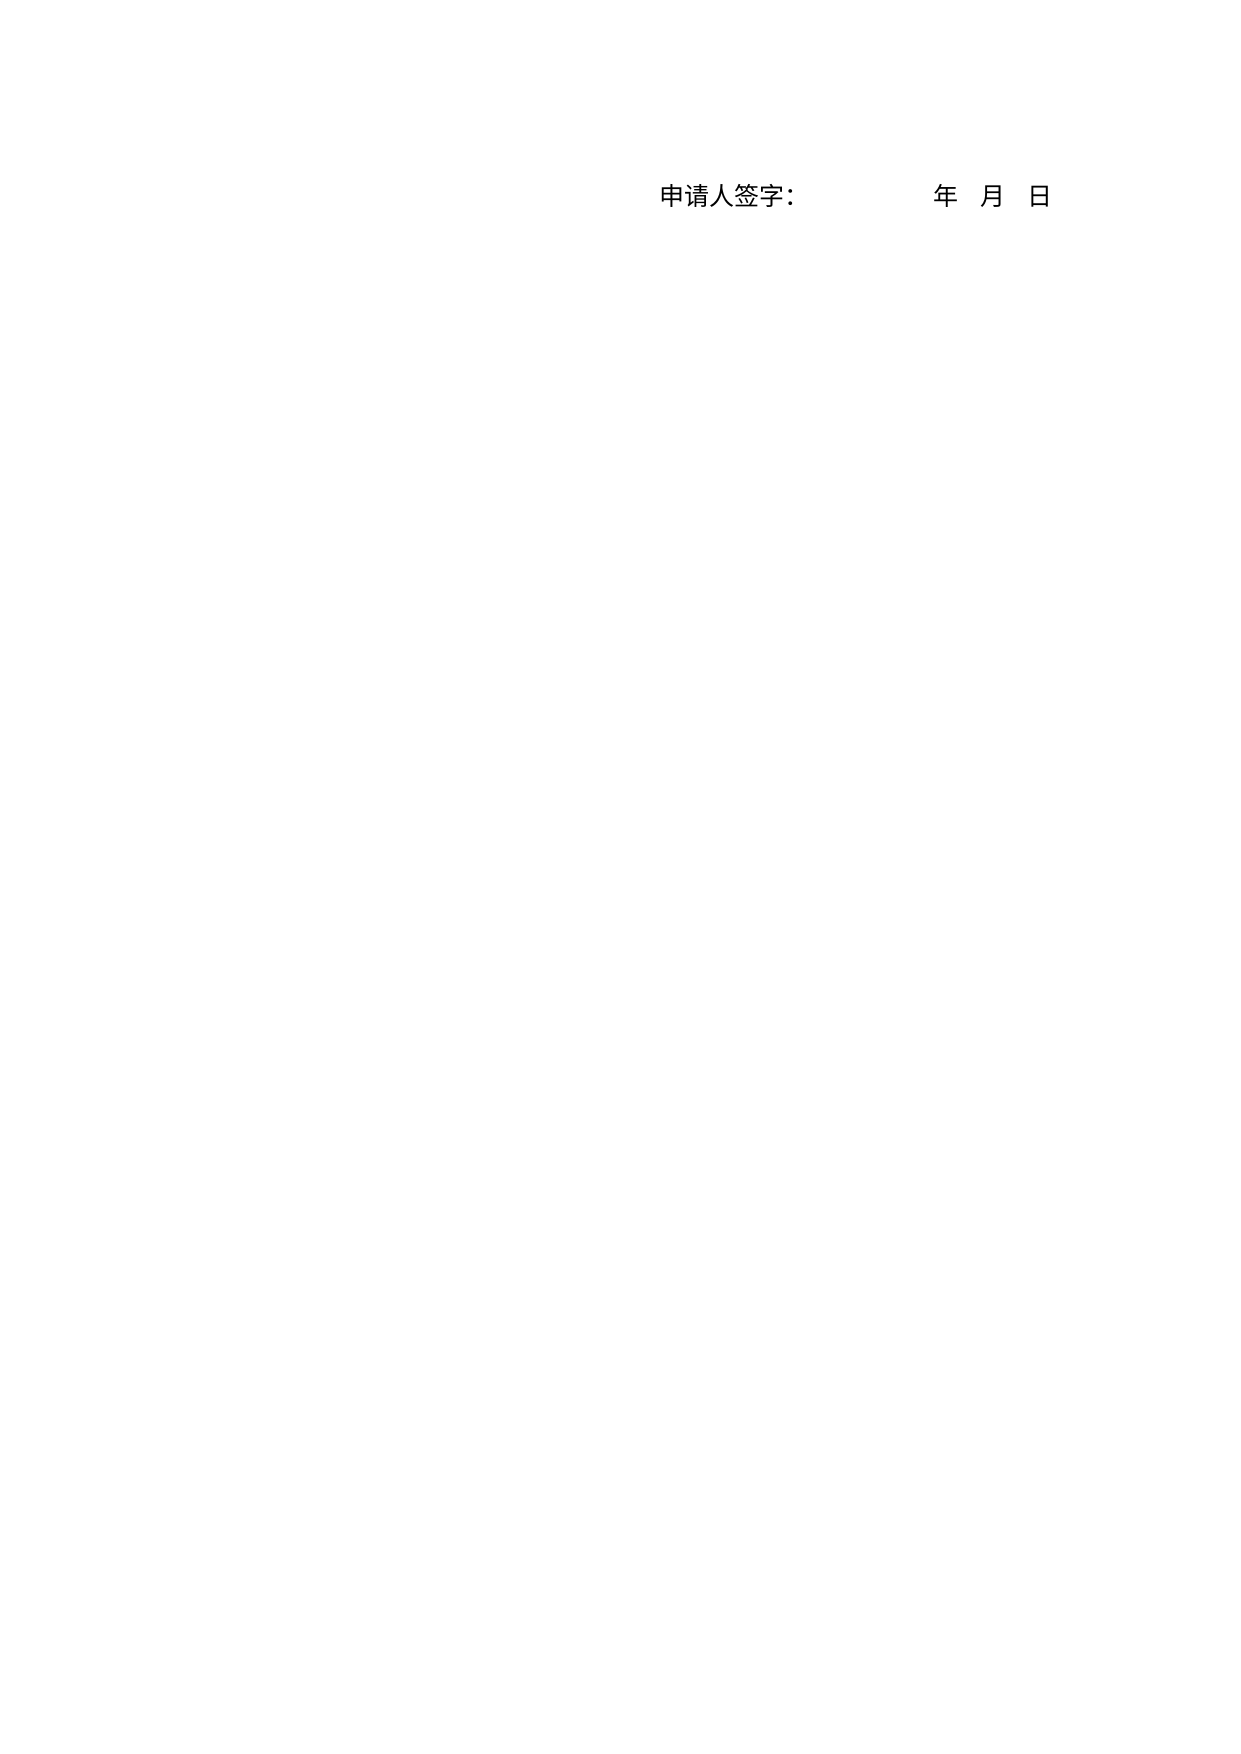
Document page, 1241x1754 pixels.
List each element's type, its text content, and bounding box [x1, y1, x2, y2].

text 申请人签字： 年 月 日 [187, 162, 1053, 227]
